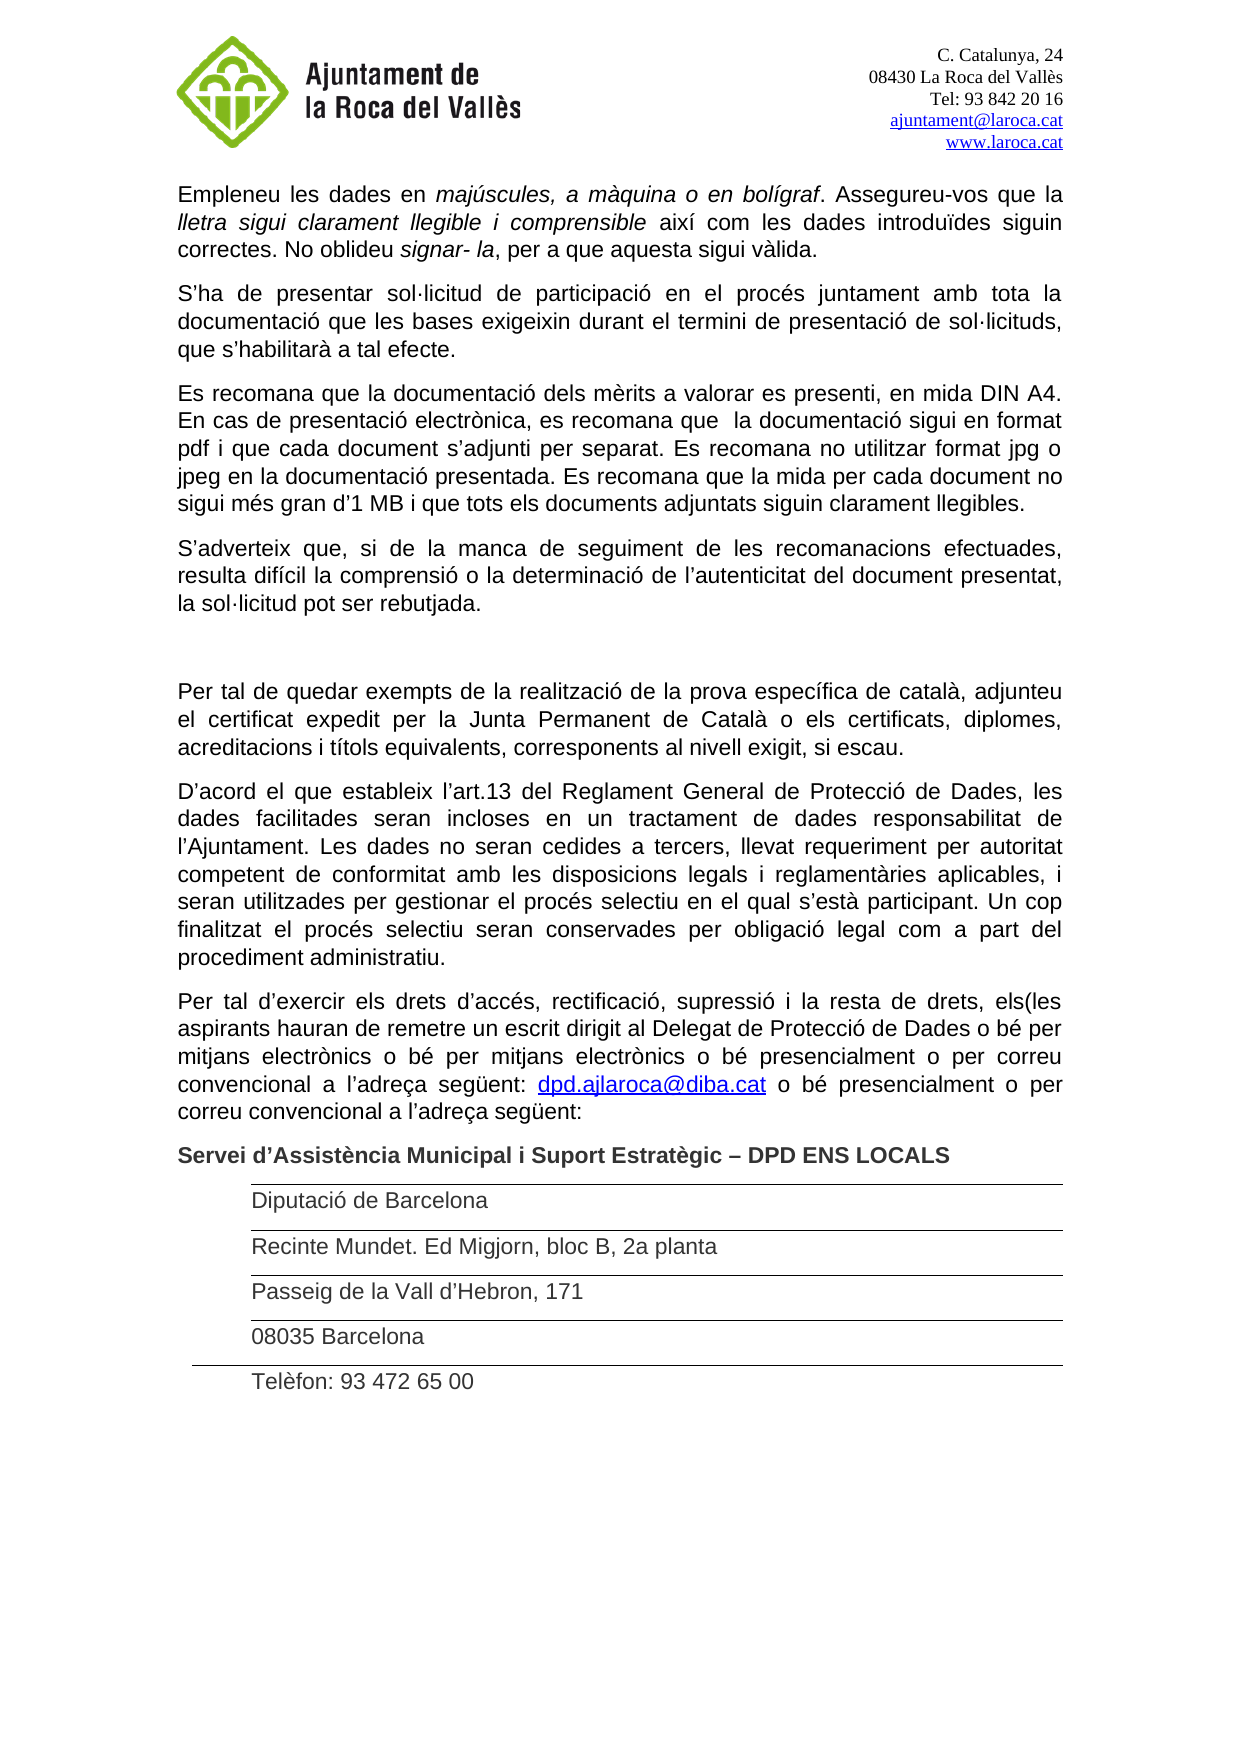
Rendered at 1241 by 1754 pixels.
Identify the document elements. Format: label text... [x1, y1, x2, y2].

text Servei d’Assistència Municipal i Suport Estratègic – DPD ENS LOCALS [177, 1142, 1063, 1169]
text Per tal d’exercir els drets d’accés, rectificació, supressió i la resta de drets, els(les aspirants hauran de remetre un escrit dirigit al Delegat de Protecció de Dades o bé per mitjans electrònics o bé per mitjans electrònics o bé presencialment o per correu convencional a l’adreça següent: dpd.ajlaroca@diba.cat o bé presencialment o per correu convencional a l’adreça següent: [177, 988, 1063, 1124]
text S’ha de presentar sol·licitud de participació en el procés juntament amb tota la documentació que les bases exigeixin durant el termini de presentació de sol·licituds, que s’habilitarà a tal efecte. [177, 280, 1063, 362]
text Telèfon: 93 472 65 00 [192, 1366, 1063, 1394]
text 08035 Barcelona [251, 1321, 1063, 1349]
text Per tal de quedar exempts de la realització de la prova específica de català, adjunteu el certificat expedit per la Junta Permanent de Català o els certificats, diplomes, acreditacions i títols equivalents, corresponents al nivell exigit, si escau. [177, 678, 1063, 760]
text Empleneu les dades en majúscules, a màquina o en bolígraf. Assegureu-vos que la lletra sigui clarament llegible i comprensible així com les dades introduïdes siguin correctes. No oblideu signar- la, per a que aquesta sigui vàlida. [177, 181, 1063, 262]
text D’acord el que estableix l’art.13 del Reglament General de Protecció de Dades, les dades facilitades seran incloses en un tractament de dades responsabilitat de l’Ajuntament. Les dades no seran cedides a tercers, llevat requeriment per autoritat competent de conformitat amb les disposicions legals i reglamentàries aplicables, i seran utilitzades per gestionar el procés selectiu en el qual s’està participant. Un cop finalitzat el procés selectiu seran conservades per obligació legal com a part del procediment administratiu. [177, 778, 1063, 970]
text Diputació de Barcelona [251, 1185, 1063, 1214]
text Es recomana que la documentació dels mèrits a valorar es presenti, en mida DIN A4. En cas de presentació electrònica, es recomana que la documentació sigui en format pdf i que cada document s’adjunti per separat. Es recomana no utilitzar format jpg o jpeg en la documentació presentada. Es recomana que la mida per cada document no sigui més gran d’1 MB i que tots els documents adjuntats siguin clarament llegibles. [177, 380, 1063, 517]
text Recinte Mundet. Ed Migjorn, bloc B, 2a planta [251, 1231, 1063, 1259]
picture [176, 36, 521, 148]
text S’adverteix que, si de la manca de seguiment de les recomanacions efectuades, resulta difícil la comprensió o la determinació de l’autenticitat del document presentat, la sol·licitud pot ser rebutjada. [177, 534, 1063, 616]
text Passeig de la Vall d’Hebron, 171 [251, 1276, 1063, 1304]
